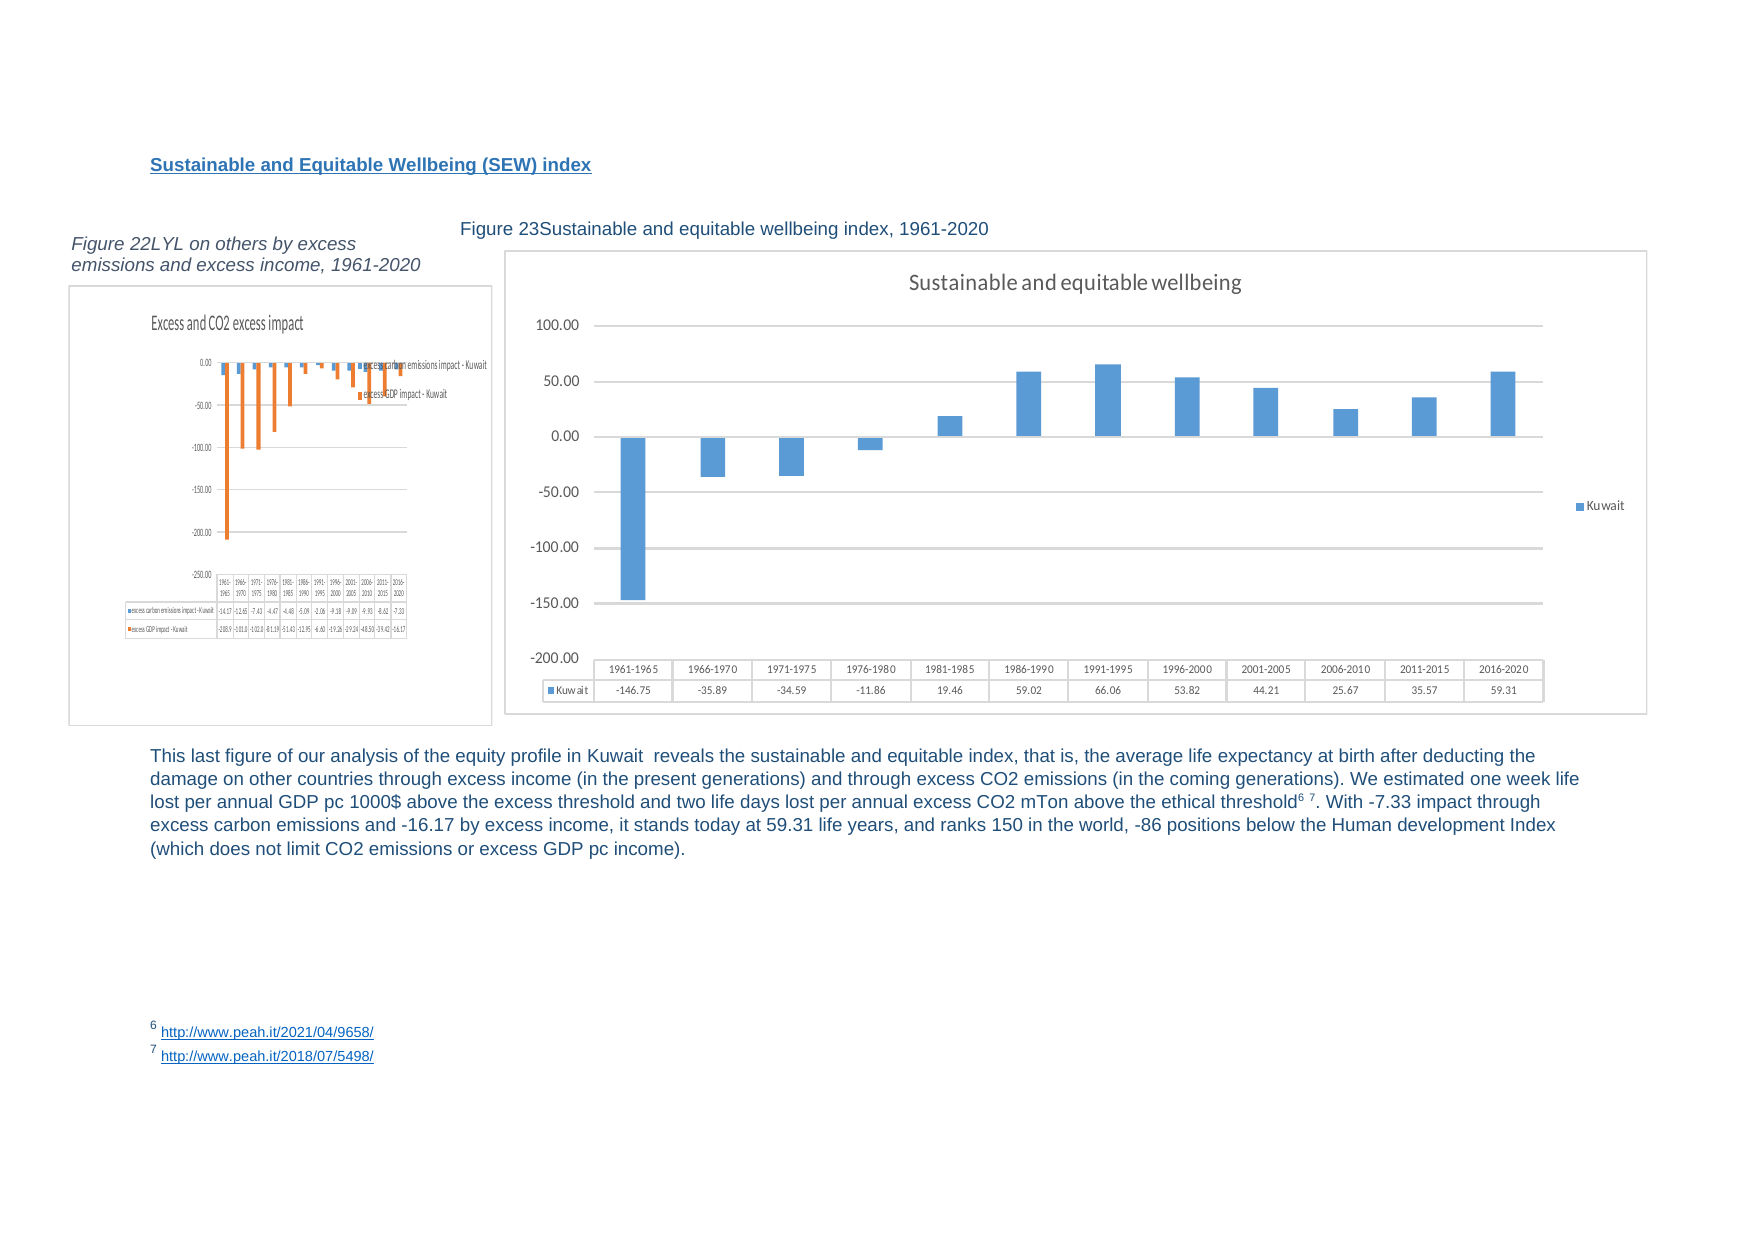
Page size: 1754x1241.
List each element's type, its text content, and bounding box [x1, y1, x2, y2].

text This last figure of our analysis of the equity profile in Kuwait reveals the sustainable and equitable index, that is, the average life expectancy at birth after deducting the damage on other countries through excess income (in the present generations) and through excess CO2 emissions (in the coming generations). We estimated one week life lost per annual GDP pc 1000$ above the excess threshold and two life days lost per annual excess CO2 mTon above the ethical threshold . With -7.33 impact through excess carbon emissions and -16.17 by excess income, it stands today at 59.31 life years, and ranks 150 in the world, -86 positions below the Human development Index (which does not limit CO2 emissions or excess GDP pc income). [150, 339, 1604, 859]
subtitle Sustainable and Equitable Wellbeing (SEW) index [150, 154, 1604, 176]
text Figure 23Sustainable and equitable wellbeing index, 1961-2020 [150, 217, 1604, 239]
